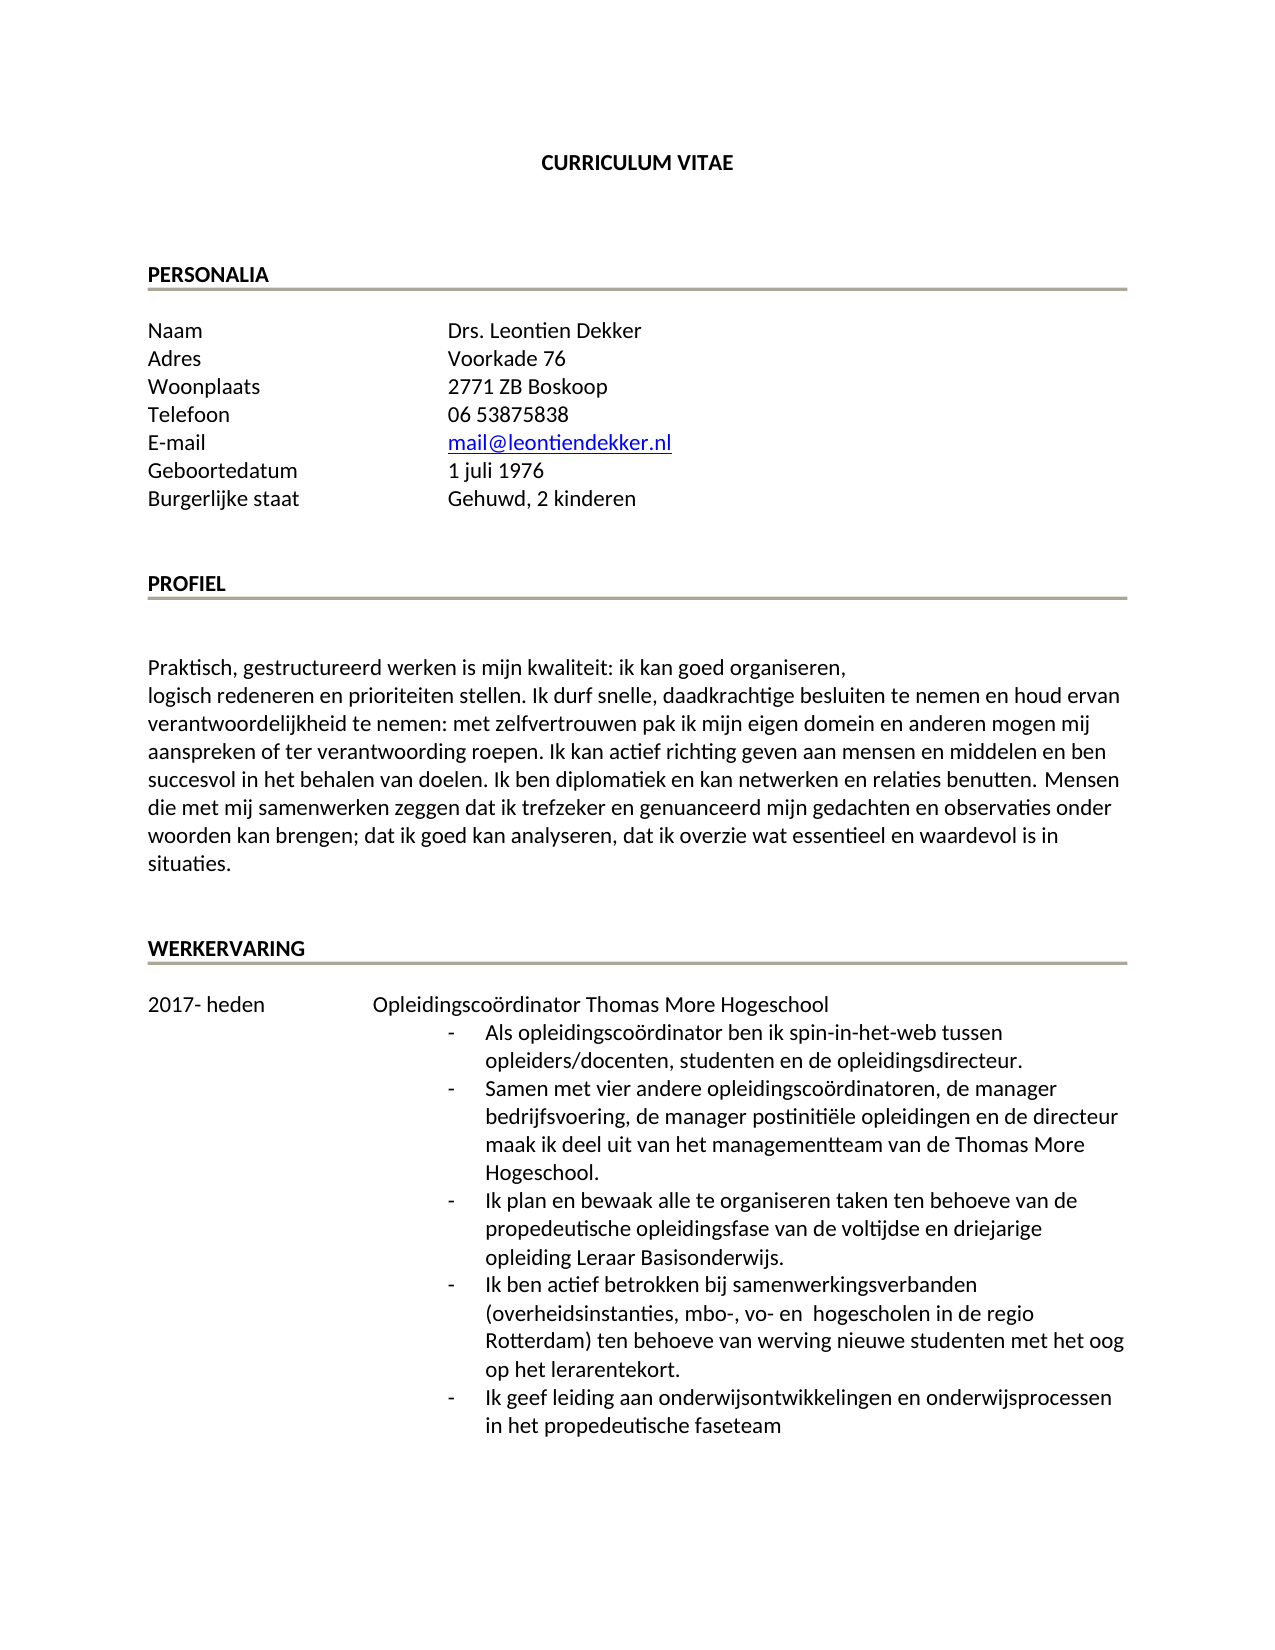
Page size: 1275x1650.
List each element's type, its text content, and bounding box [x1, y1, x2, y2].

text E-mail mail@leontiendekker.nl [148, 428, 1127, 457]
text PERSONALIA [148, 260, 1127, 287]
text Praktisch, gestructureerd werken is mijn kwaliteit: ik kan goed organiseren, [148, 653, 1127, 681]
list Als opleidingscoördinator ben ik spin-in-het-web tussen opleiders/docenten, studenten en de opleidingsdirecteur. [448, 1018, 1127, 1074]
text CURRICULUM VITAE [148, 148, 1127, 176]
list Samen met vier andere opleidingscoördinatoren, de manager bedrijfsvoering, de manager postinitiële opleidingen en de directeur maak ik deel uit van het managementteam van de Thomas More Hogeschool. [448, 1074, 1127, 1187]
text Geboortedatum 1 juli 1976 [148, 457, 1127, 484]
text Burgerlijke staat Gehuwd, 2 kinderen [148, 484, 1127, 513]
text PROFIEL [148, 569, 1127, 596]
list Ik plan en bewaak alle te organiseren taken ten behoeve van de propedeutische opleidingsfase van de voltijdse en driejarige opleiding Leraar Basisonderwijs. [448, 1187, 1127, 1271]
text Adres Voorkade 76 [148, 344, 1127, 372]
text Woonplaats 2771 ZB Boskoop [148, 372, 1127, 401]
text 2017- heden Opleidingscoördinator Thomas More Hogeschool [148, 990, 1127, 1018]
list Ik geef leiding aan onderwijsontwikkelingen en onderwijsprocessen in het propedeutische faseteam [448, 1383, 1127, 1439]
text logisch redeneren en prioriteiten stellen. Ik durf snelle, daadkrachtige besluiten te nemen en houd ervan verantwoordelijkheid te nemen: met zelfvertrouwen pak ik mijn eigen domein en anderen mogen mij aanspreken of ter verantwoording roepen. Ik kan actief richting geven aan mensen en middelen en ben succesvol in het behalen van doelen. Ik ben diplomatiek en kan netwerken en relaties benutten. Mensen die met mij samenwerken zeggen dat ik trefzeker en genuanceerd mijn gedachten en observaties onder woorden kan brengen; dat ik goed kan analyseren, dat ik overzie wat essentieel en waardevol is in situaties. [148, 681, 1127, 878]
text Naam Drs. Leontien Dekker [148, 316, 1127, 344]
text WERKERVARING [148, 934, 1127, 961]
text Telefoon 06 53875838 [148, 401, 1127, 428]
list Ik ben actief betrokken bij samenwerkingsverbanden (overheidsinstanties, mbo-, vo- en hogescholen in de regio Rotterdam) ten behoeve van werving nieuwe studenten met het oog op het lerarentekort. [448, 1271, 1127, 1383]
